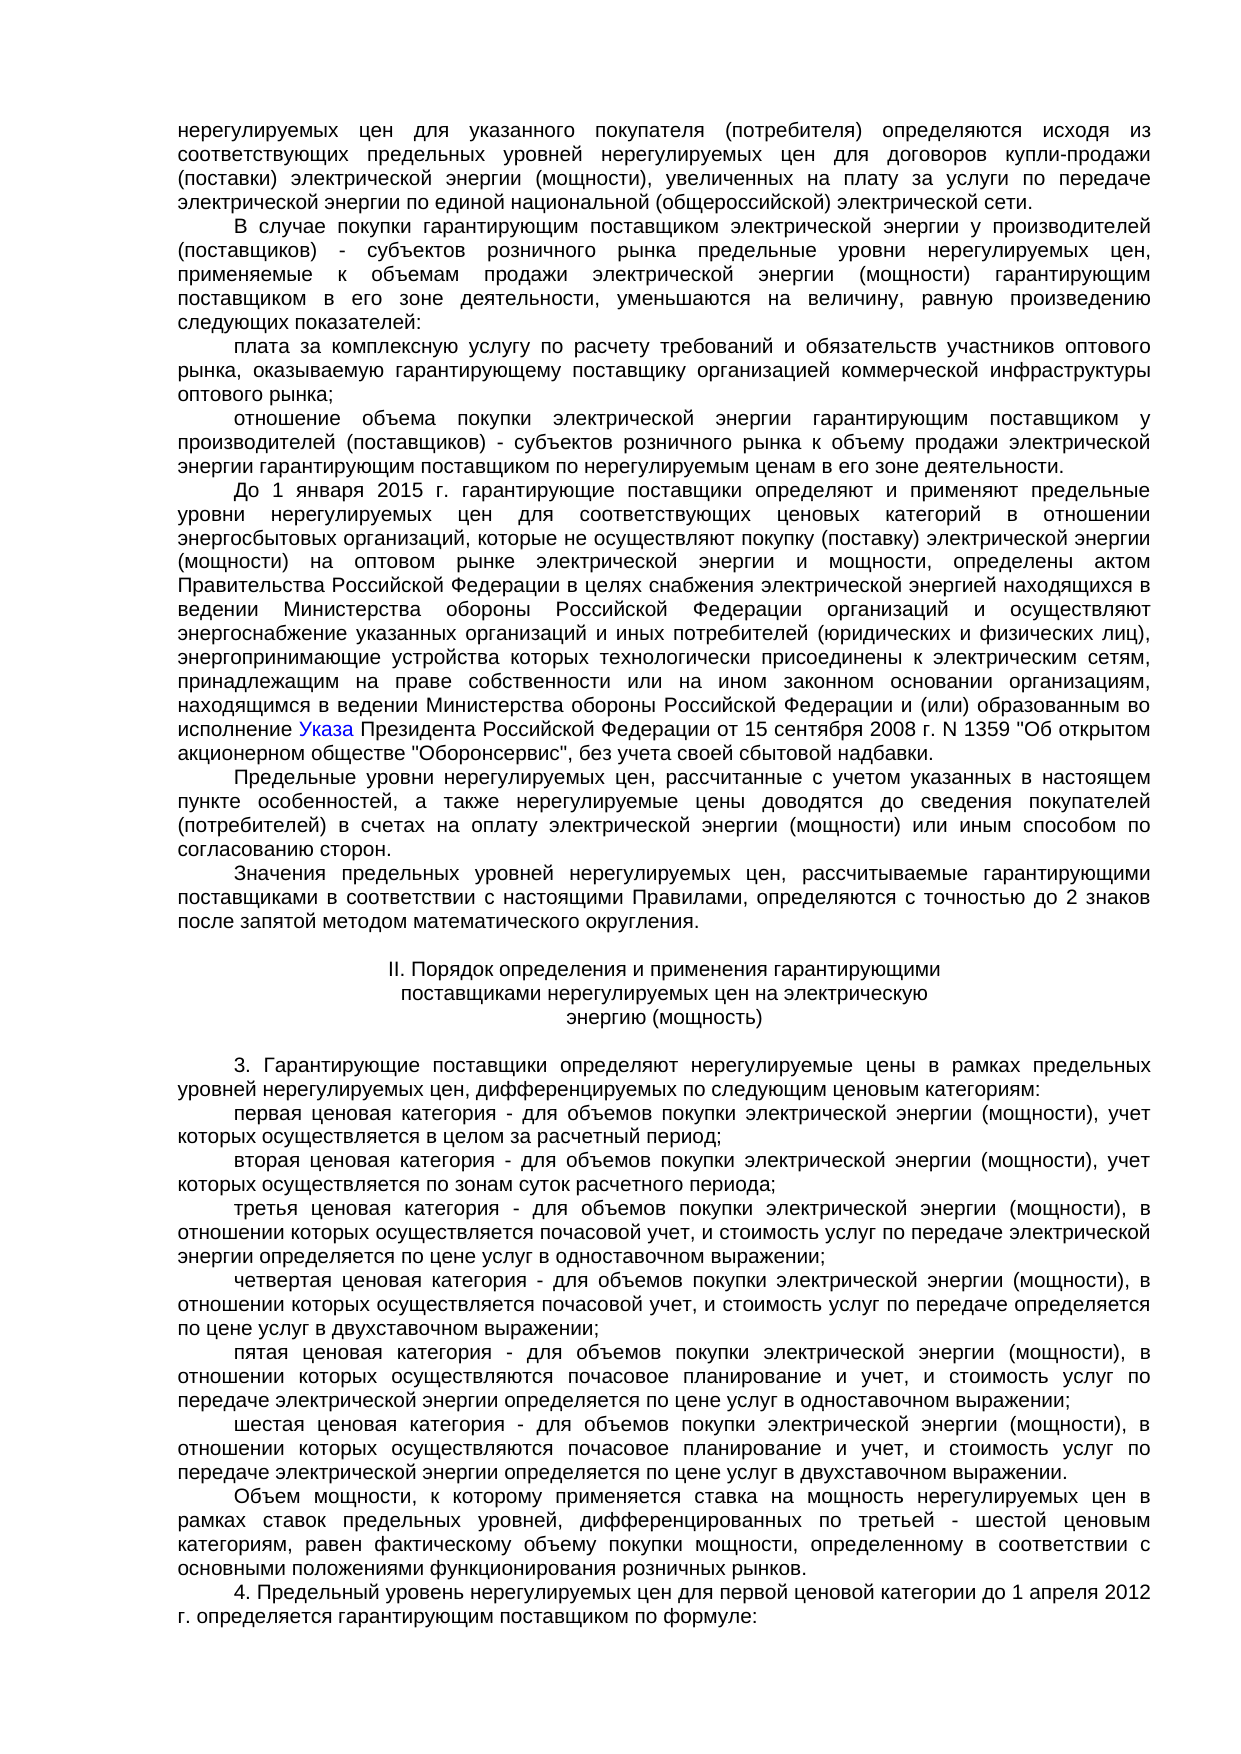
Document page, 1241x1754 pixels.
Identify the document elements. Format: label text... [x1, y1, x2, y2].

text До 1 января 2015 г. гарантирующие поставщики определяют и применяют предельные уровни нерегулируемых цен для соответствующих ценовых категорий в отношении энергосбытовых организаций, которые не осуществляют покупку (поставку) электрической энергии (мощности) на оптовом рынке электрической энергии и мощности, определены актом Правительства Российской Федерации в целях снабжения электрической энергией находящихся в ведении Министерства обороны Российской Федерации организаций и осуществляют энергоснабжение указанных организаций и иных потребителей (юридических и физических лиц), энергопринимающие устройства которых технологически присоединены к электрическим сетям, принадлежащим на праве собственности или на ином законном основании организациям, находящимся в ведении Министерства обороны Российской Федерации и (или) образованным во исполнение Указа Президента Российской Федерации от 15 сентября 2008 г. N 1359 "Об открытом акционерном обществе "Оборонсервис", без учета своей сбытовой надбавки. [177, 477, 1152, 765]
text плата за комплексную услугу по расчету требований и обязательств участников оптового рынка, оказываемую гарантирующему поставщику организацией коммерческой инфраструктуры оптового рынка; [177, 334, 1152, 406]
text Объем мощности, к которому применяется ставка на мощность нерегулируемых цен в рамках ставок предельных уровней, дифференцированных по третьей - шестой ценовым категориям, равен фактическому объему покупки мощности, определенному в соответствии с основными положениями функционирования розничных рынков. [177, 1484, 1152, 1579]
text вторая ценовая категория - для объемов покупки электрической энергии (мощности), учет которых осуществляется по зонам суток расчетного периода; [177, 1148, 1152, 1196]
text отношение объема покупки электрической энергии гарантирующим поставщиком у производителей (поставщиков) - субъектов розничного рынка к объему продажи электрической энергии гарантирующим поставщиком по нерегулируемым ценам в его зоне деятельности. [177, 406, 1152, 477]
text третья ценовая категория - для объемов покупки электрической энергии (мощности), в отношении которых осуществляется почасовой учет, и стоимость услуг по передаче электрической энергии определяется по цене услуг в одноставочном выражении; [177, 1196, 1152, 1268]
text поставщиками нерегулируемых цен на электрическую [177, 981, 1152, 1004]
text В случае покупки гарантирующим поставщиком электрической энергии у производителей (поставщиков) - субъектов розничного рынка предельные уровни нерегулируемых цен, применяемые к объемам продажи электрической энергии (мощности) гарантирующим поставщиком в его зоне деятельности, уменьшаются на величину, равную произведению следующих показателей: [177, 214, 1152, 334]
text 3. Гарантирующие поставщики определяют нерегулируемые цены в рамках предельных уровней нерегулируемых цен, дифференцируемых по следующим ценовым категориям: [177, 1052, 1152, 1100]
text четвертая ценовая категория - для объемов покупки электрической энергии (мощности), в отношении которых осуществляется почасовой учет, и стоимость услуг по передаче определяется по цене услуг в двухставочном выражении; [177, 1268, 1152, 1340]
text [177, 118, 1152, 214]
text Предельные уровни нерегулируемых цен, рассчитанные с учетом указанных в настоящем пункте особенностей, а также нерегулируемые цены доводятся до сведения покупателей (потребителей) в счетах на оплату электрической энергии (мощности) или иным способом по согласованию сторон. [177, 765, 1152, 861]
text пятая ценовая категория - для объемов покупки электрической энергии (мощности), в отношении которых осуществляются почасовое планирование и учет, и стоимость услуг по передаче электрической энергии определяется по цене услуг в одноставочном выражении; [177, 1340, 1152, 1412]
text энергию (мощность) [177, 1004, 1152, 1028]
text первая ценовая категория - для объемов покупки электрической энергии (мощности), учет которых осуществляется в целом за расчетный период; [177, 1100, 1152, 1148]
text шестая ценовая категория - для объемов покупки электрической энергии (мощности), в отношении которых осуществляются почасовое планирование и учет, и стоимость услуг по передаче электрической энергии определяется по цене услуг в двухставочном выражении. [177, 1412, 1152, 1484]
text 4. Предельный уровень нерегулируемых цен для первой ценовой категории до 1 апреля 2012 г. определяется гарантирующим поставщиком по формуле: [177, 1579, 1152, 1627]
text II. Порядок определения и применения гарантирующими [177, 957, 1152, 981]
text Значения предельных уровней нерегулируемых цен, рассчитываемые гарантирующими поставщиками в соответствии с настоящими Правилами, определяются с точностью до 2 знаков после запятой методом математического округления. [177, 861, 1152, 933]
